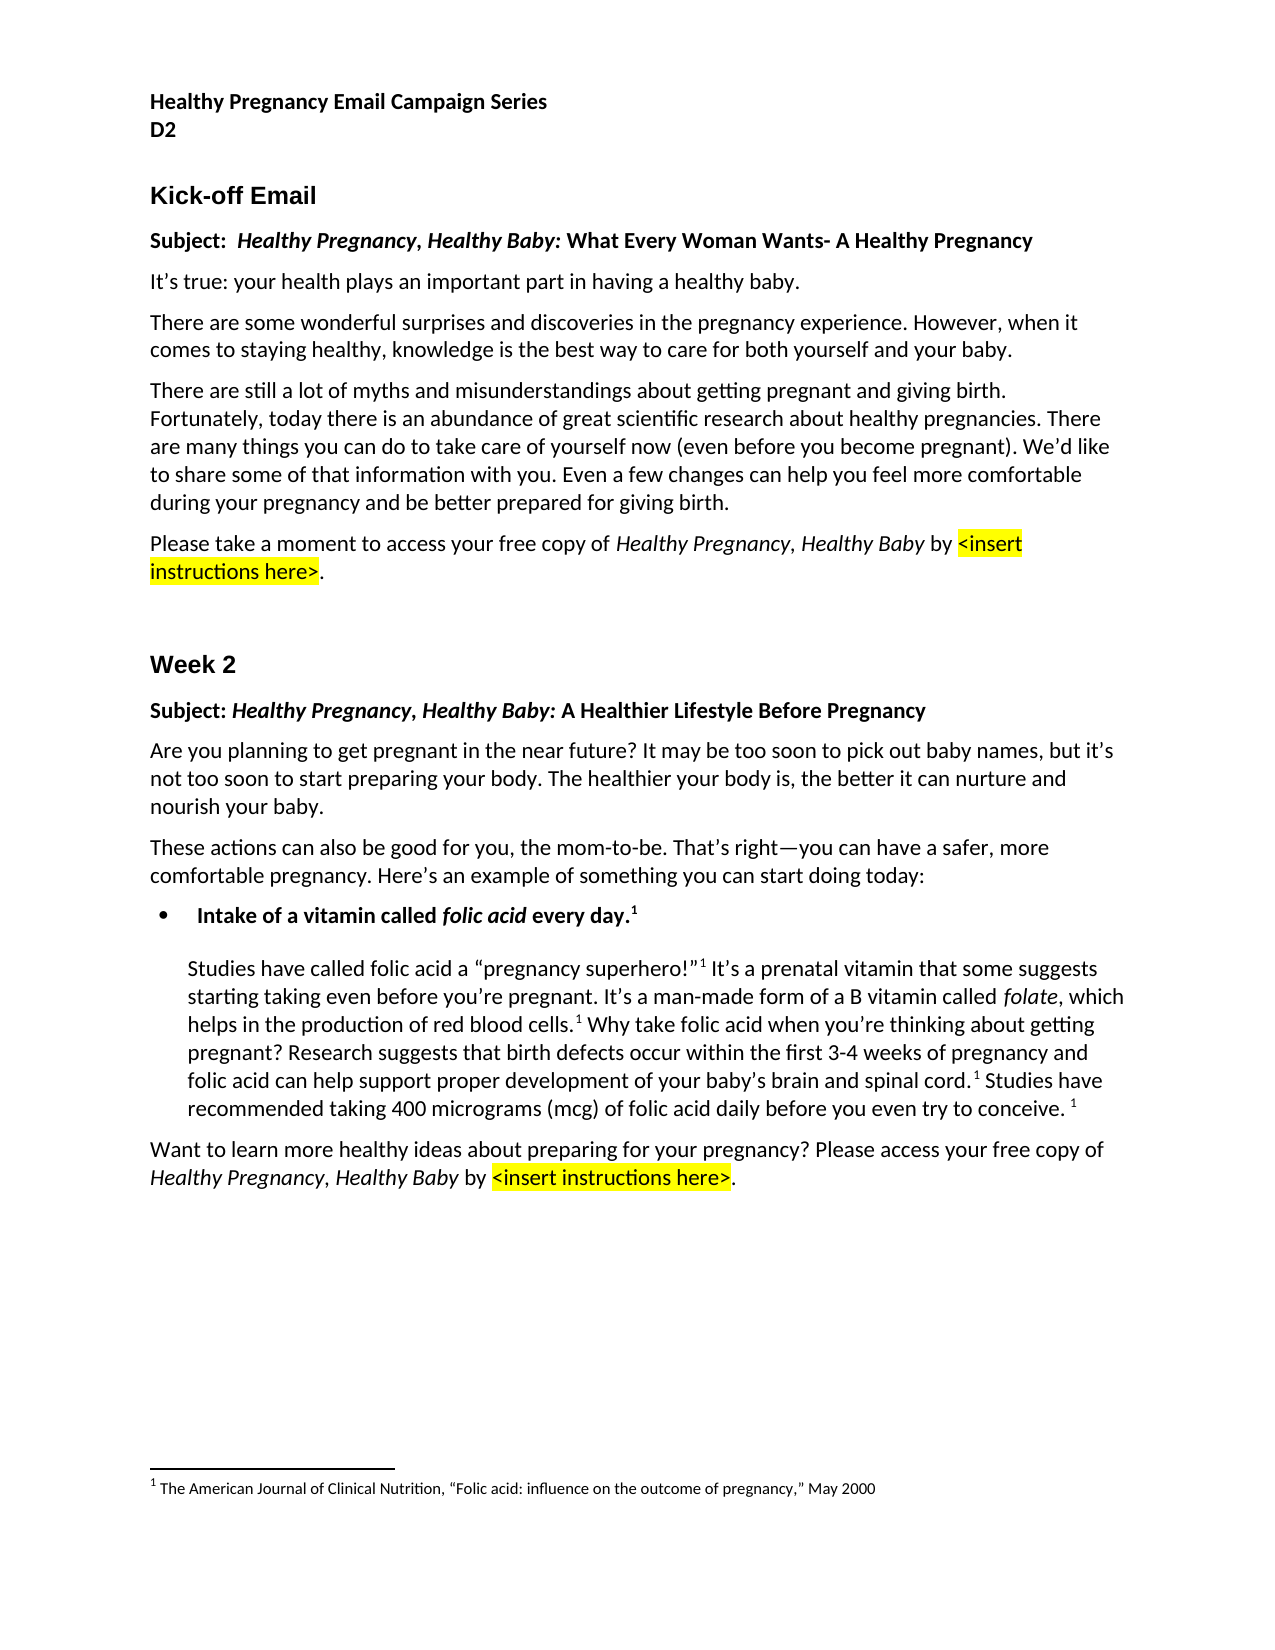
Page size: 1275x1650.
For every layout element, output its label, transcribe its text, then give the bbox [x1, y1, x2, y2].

text There are some wonderful surprises and discoveries in the pregnancy experience. However, when it comes to staying healthy, knowledge is the best way to care for both yourself and your baby. [150, 308, 1125, 364]
text Are you planning to get pregnant in the near future? It may be too soon to pick out baby names, but it’s not too soon to start preparing your body. The healthier your body is, the better it can nurture and nourish your baby. [150, 736, 1125, 820]
text Please take a moment to access your free copy of Healthy Pregnancy, Healthy Baby by <insert instructions here>. [150, 529, 1125, 585]
subtitle Week 2 [150, 650, 1125, 679]
subtitle Kick-off Email [150, 181, 1125, 210]
text There are still a lot of myths and misunderstandings about getting pregnant and giving birth. Fortunately, today there is an abundance of great scientific research about healthy pregnancies. There are many things you can do to take care of yourself now (even before you become pregnant). We’d like to share some of that information with you. Even a few changes can help you feel more comfortable during your pregnancy and be better prepared for giving birth. [150, 376, 1125, 516]
text Subject: Healthy Pregnancy, Healthy Baby: What Every Woman Wants- A Healthy Pregnancy [150, 227, 1125, 254]
text These actions can also be good for you, the mom-to-be. That’s right—you can have a safer, more comfortable pregnancy. Here’s an example of something you can start doing today: [150, 833, 1125, 889]
text Subject: Healthy Pregnancy, Healthy Baby: A Healthier Lifestyle Before Pregnancy [150, 696, 1125, 724]
list Intake of a vitamin called folic acid every day. [159, 901, 1125, 929]
text Studies have called folic acid a “pregnancy superhero!”1 It’s a prenatal vitamin that some suggests starting taking even before you’re pregnant. It’s a man-made form of a B vitamin called folate, which helps in the production of red blood cells.1 Why take folic acid when you’re thinking about getting pregnant? Research suggests that birth defects occur within the first 3-4 weeks of pregnancy and folic acid can help support proper development of your baby’s brain and spinal cord.1 Studies have recommended taking 400 micrograms (mcg) of folic acid daily before you even try to conceive. 1 [187, 954, 1125, 1123]
text It’s true: your health plays an important part in having a healthy baby. [150, 267, 1125, 295]
text Want to learn more healthy ideas about preparing for your pregnancy? Please access your free copy of Healthy Pregnancy, Healthy Baby by <insert instructions here>. [150, 1135, 1125, 1191]
